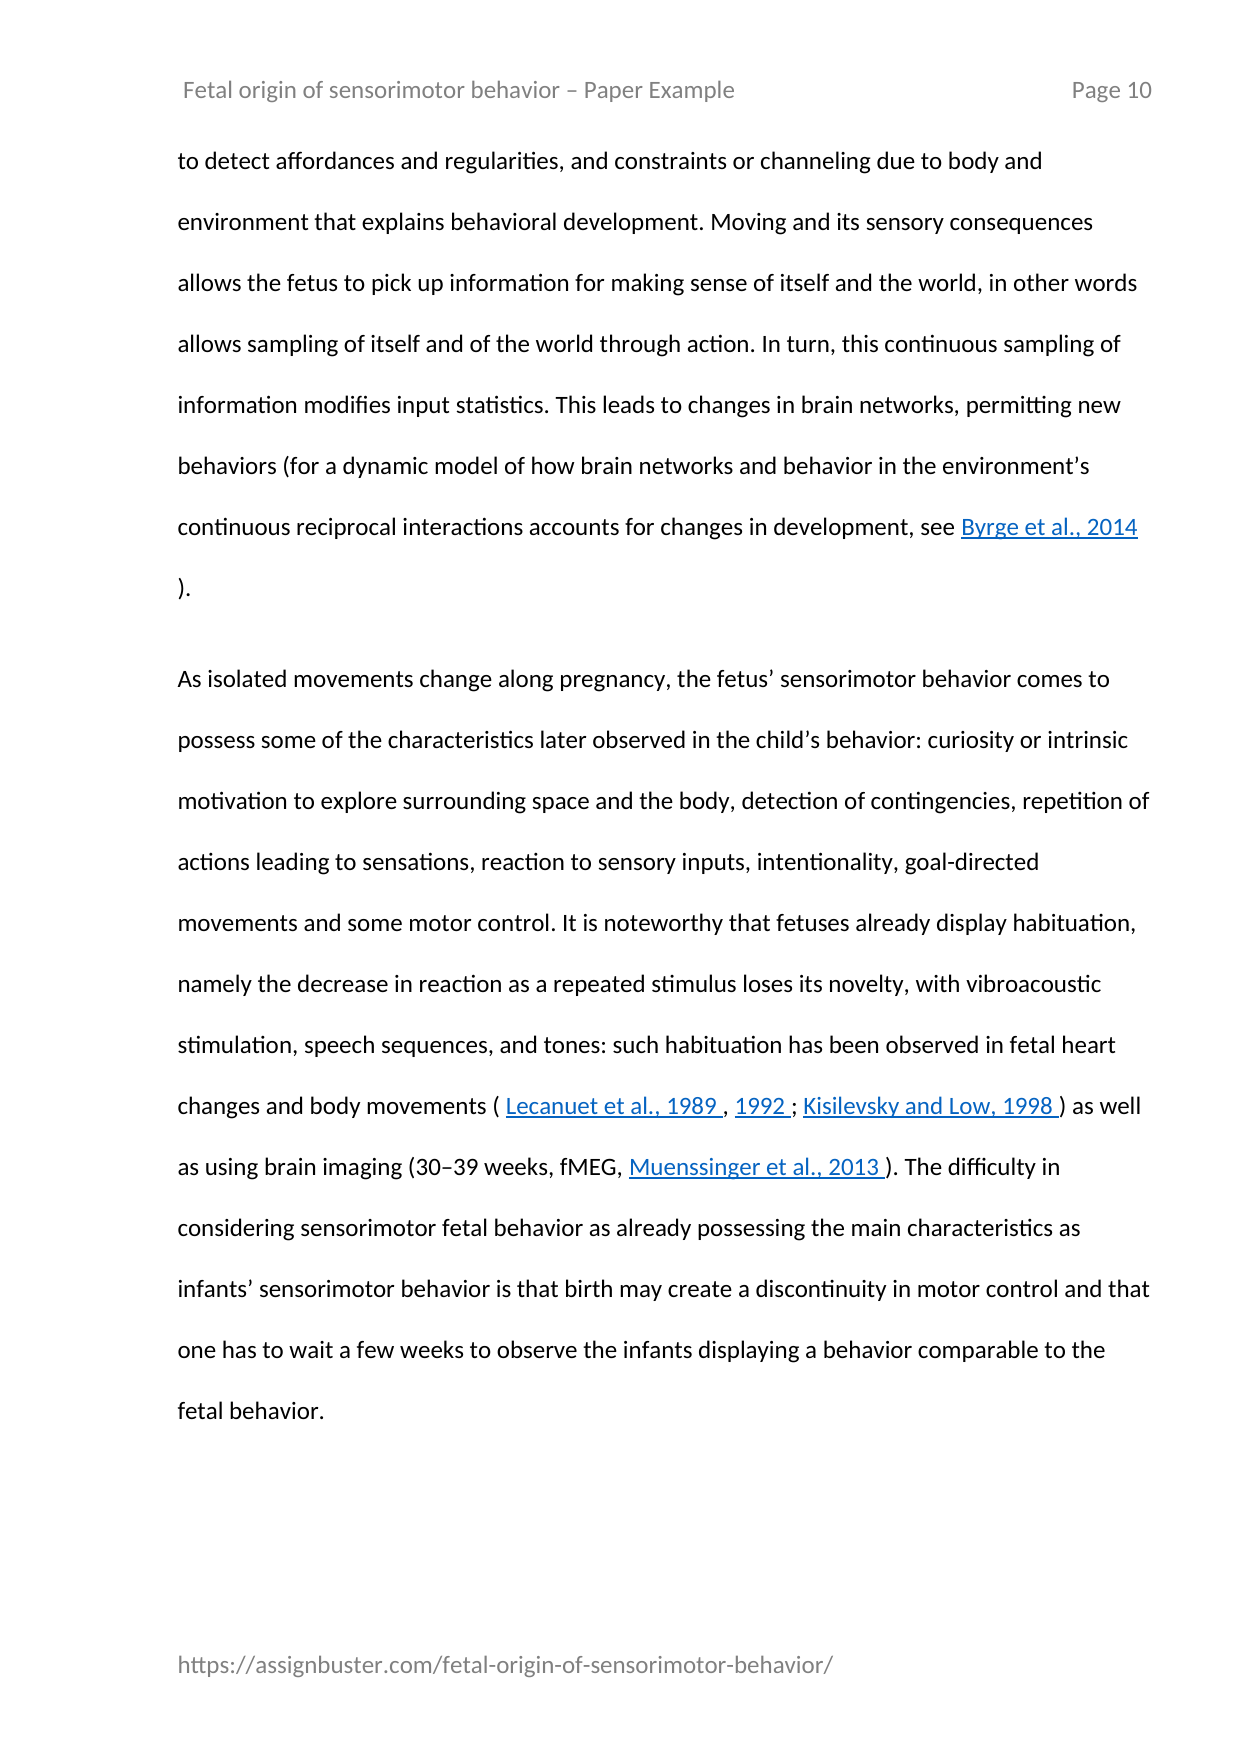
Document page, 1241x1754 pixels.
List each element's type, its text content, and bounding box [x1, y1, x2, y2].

text As isolated movements change along pregnancy, the fetus’ sensorimotor behavior comes to possess some of the characteristics later observed in the child’s behavior: curiosity or intrinsic motivation to explore surrounding space and the body, detection of contingencies, repetition of actions leading to sensations, reaction to sensory inputs, intentionality, goal-directed movements and some motor control. It is noteworthy that fetuses already display habituation, namely the decrease in reaction as a repeated stimulus loses its novelty, with vibroacoustic stimulation, speech sequences, and tones: such habituation has been observed in fetal heart changes and body movements ( Lecanuet et al., 1989 , 1992 ; Kisilevsky and Low, 1998 ) as well as using brain imaging (30–39 weeks, fMEG, Muenssinger et al., 2013 ). The difficulty in considering sensorimotor fetal behavior as already possessing the main characteristics as infants’ sensorimotor behavior is that birth may create a discontinuity in motor control and that one has to wait a few weeks to observe the infants displaying a behavior comparable to the fetal behavior. [177, 663, 1152, 1426]
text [177, 145, 1152, 603]
